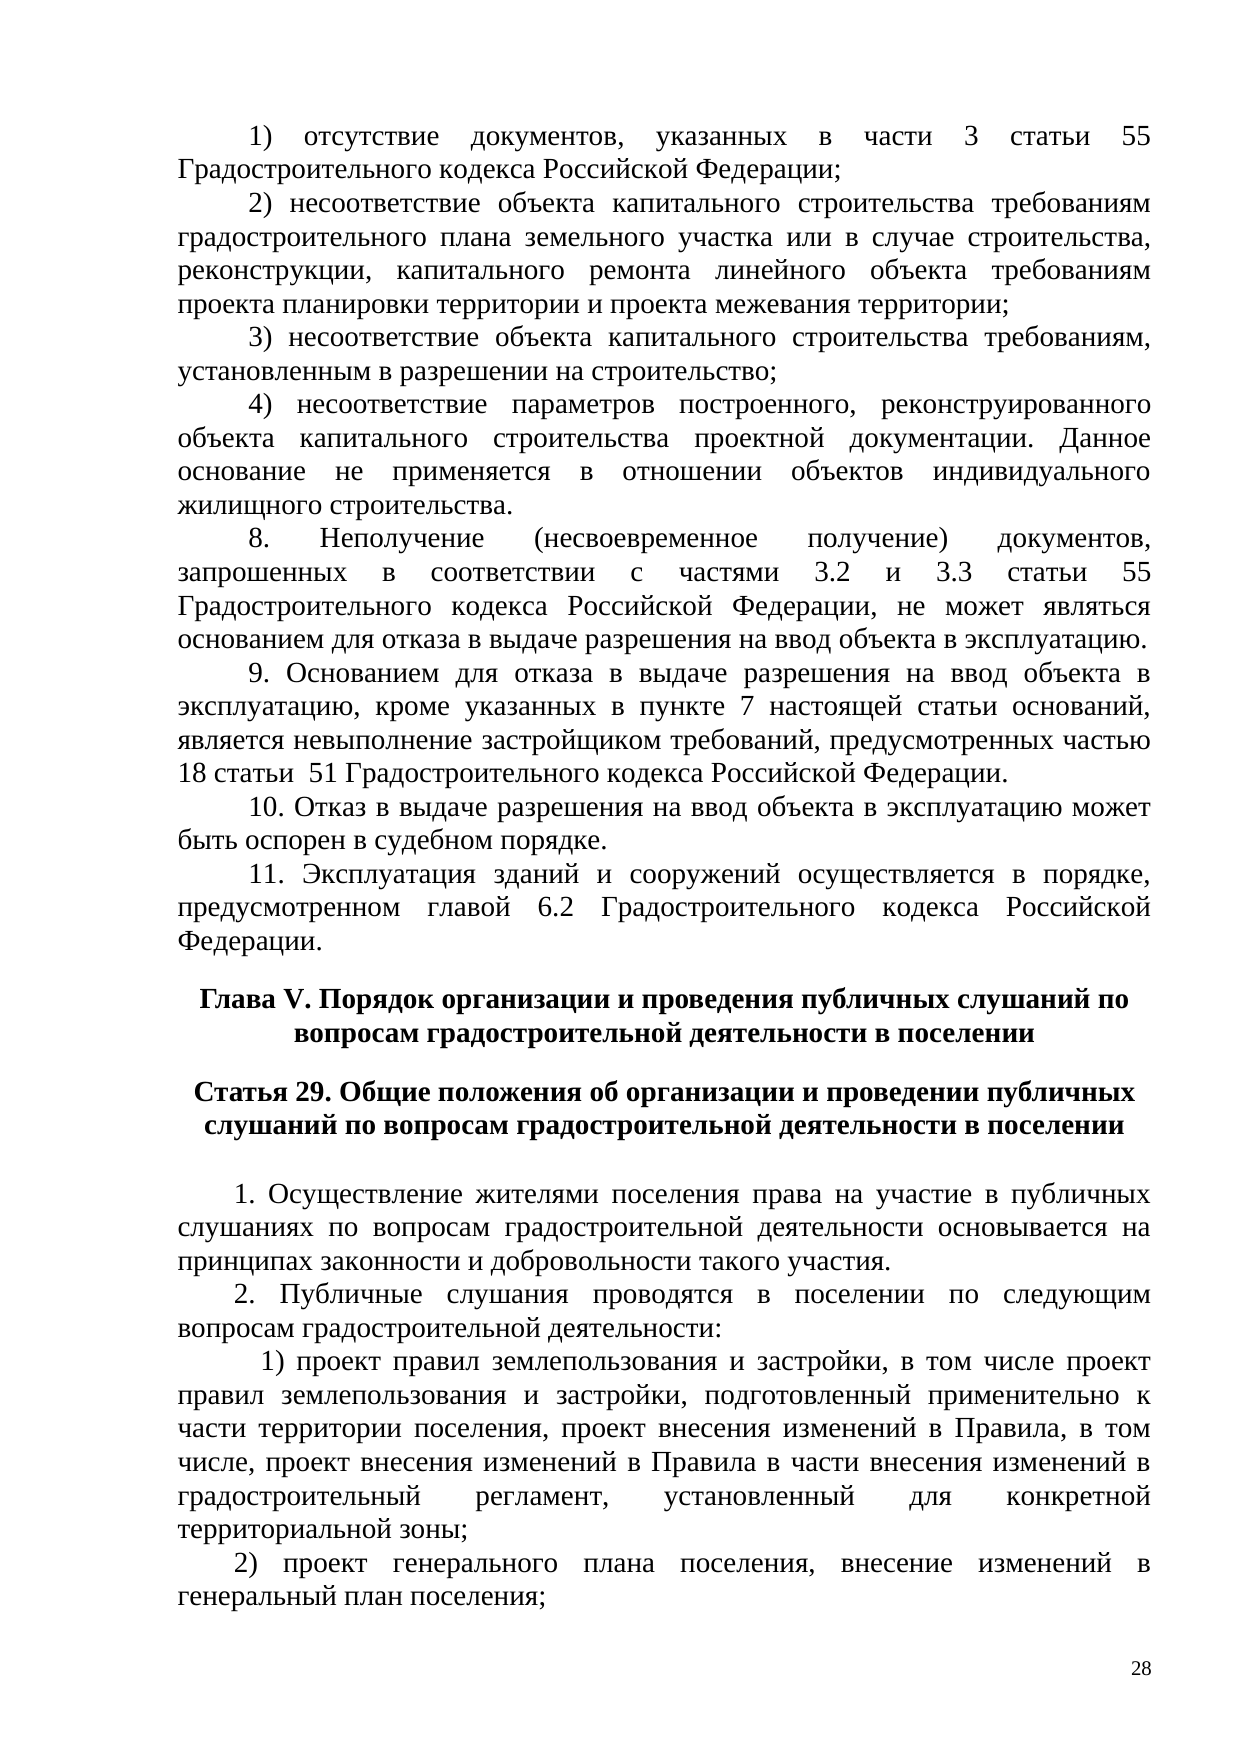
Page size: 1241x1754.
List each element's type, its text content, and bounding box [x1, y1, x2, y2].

list 1) проект правил землепользования и застройки, в том числе проект правил землепользования и застройки, подготовленный применительно к части территории поселения, проект внесения изменений в Правила, в том числе, проект внесения изменений в Правила в части внесения изменений в градостроительный регламент, установленный для конкретной территориальной зоны; [177, 1343, 1152, 1545]
text 9. Основанием для отказа в выдаче разрешения на ввод объекта в эксплуатацию, кроме указанных в пункте 7 настоящей статьи оснований, является невыполнение застройщиком требований, предусмотренных частью 18 статьи 51 Градостроительного кодекса Российской Федерации. [177, 655, 1152, 789]
text 3) несоответствие объекта капитального строительства требованиям, установленным в разрешении на строительство; [177, 319, 1152, 386]
text 10. Отказ в выдаче разрешения на ввод объекта в эксплуатацию может быть оспорен в судебном порядке. [177, 789, 1152, 856]
subtitle Статья 29. Общие положения об организации и проведении публичных слушаний по вопросам градостроительной деятельности в поселении [177, 1074, 1152, 1141]
text 4) несоответствие параметров построенного, реконструированного объекта капитального строительства проектной документации. Данное основание не применяется в отношении объектов индивидуального жилищного строительства. [177, 386, 1152, 521]
text 1) отсутствие документов, указанных в части 3 статьи 55 Градостроительного кодекса Российской Федерации; [177, 118, 1152, 185]
text 2) проект генерального плана поселения, внесение изменений в генеральный план поселения; [177, 1545, 1152, 1612]
text 2. Публичные слушания проводятся в поселении по следующим вопросам градостроительной деятельности: [177, 1276, 1152, 1343]
text 2) несоответствие объекта капитального строительства требованиям градостроительного плана земельного участка или в случае строительства, реконструкции, капитального ремонта линейного объекта требованиям проекта планировки территории и проекта межевания территории; [177, 185, 1152, 319]
text 1. Осуществление жителями поселения права на участие в публичных слушаниях по вопросам градостроительной деятельности основывается на принципах законности и добровольности такого участия. [177, 1176, 1152, 1276]
text 11. Эксплуатация зданий и сооружений осуществляется в порядке, предусмотренном главой 6.2 Градостроительного кодекса Российской Федерации. [177, 856, 1152, 957]
subtitle Глава V. Порядок организации и проведения публичных слушаний по вопросам градостроительной деятельности в поселении [177, 982, 1152, 1049]
text 8. Неполучение (несвоевременное получение) документов, запрошенных в соответствии с частями 3.2 и 3.3 статьи 55 Градостроительного кодекса Российской Федерации, не может являться основанием для отказа в выдаче разрешения на ввод объекта в эксплуатацию. [177, 521, 1152, 655]
